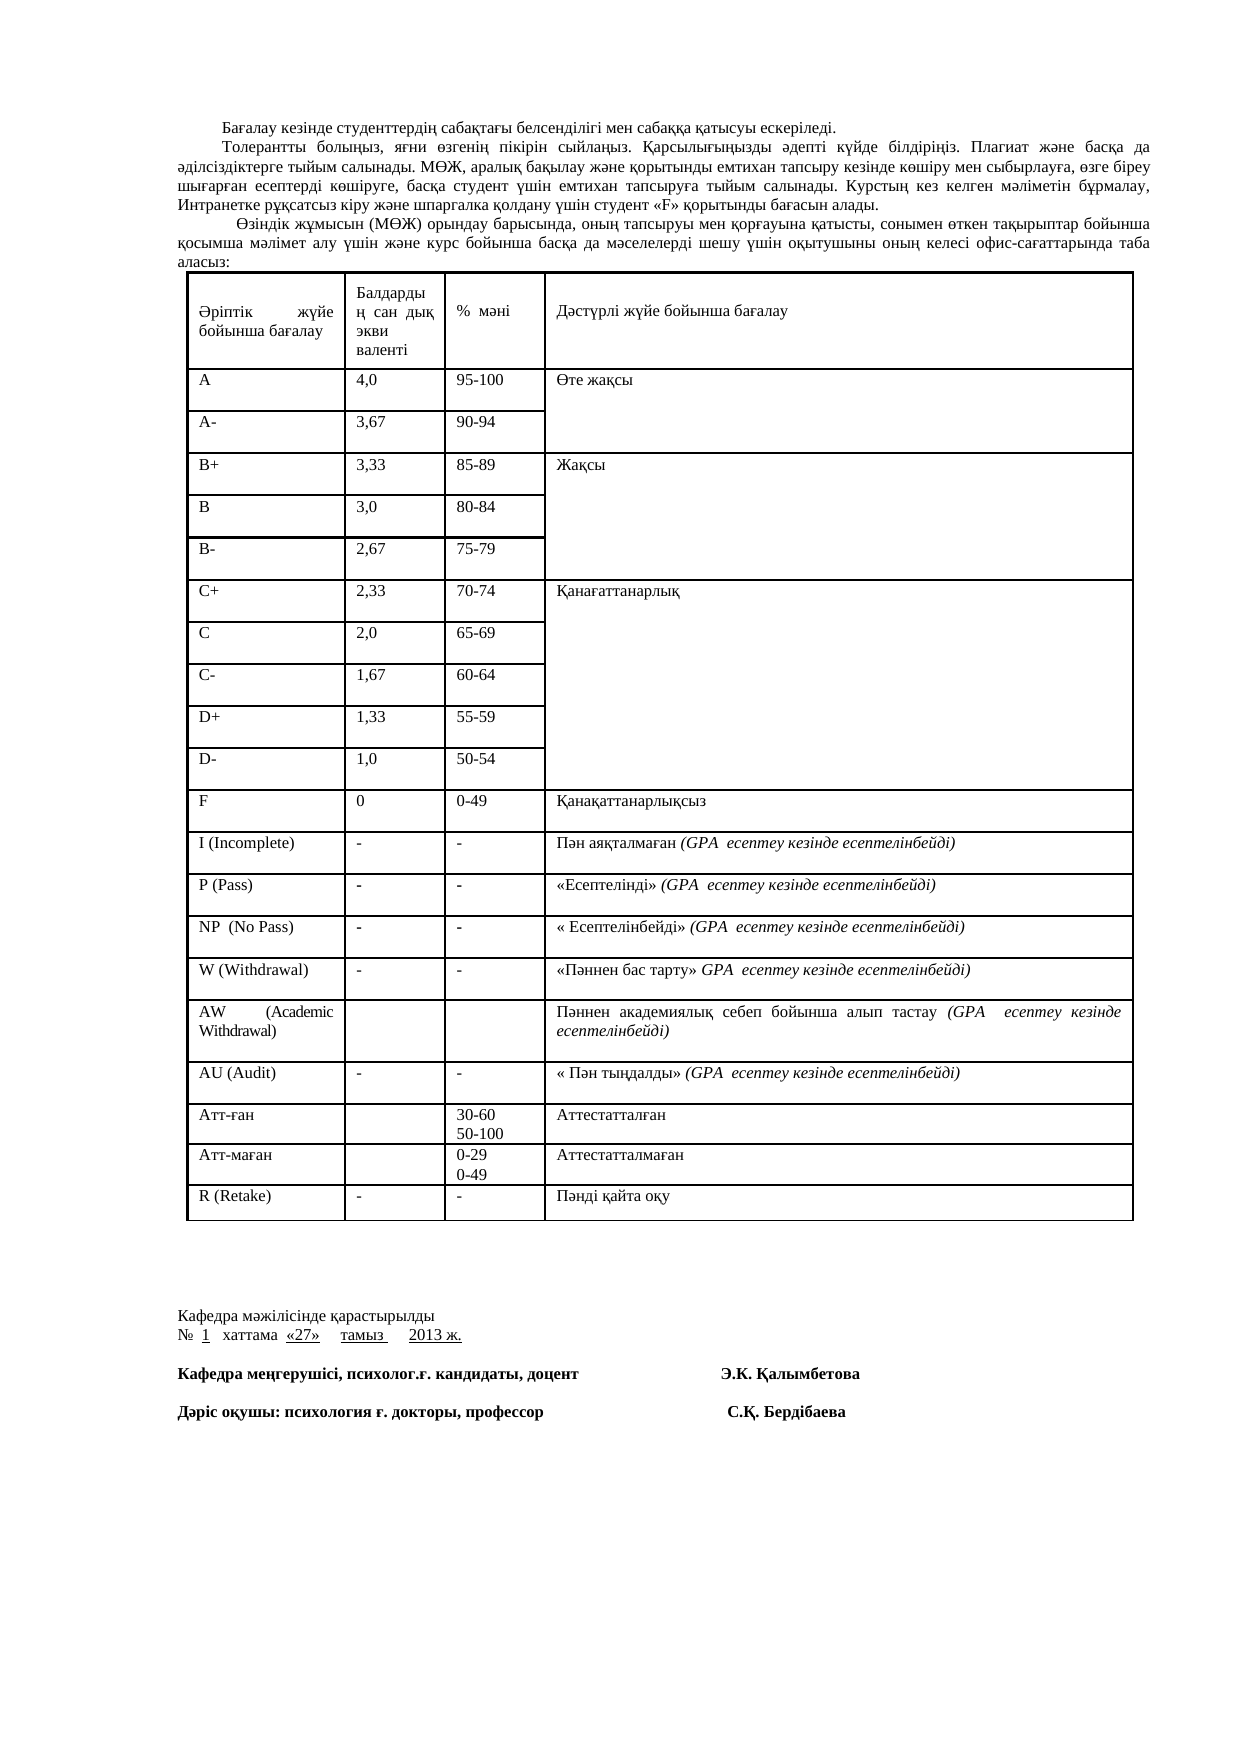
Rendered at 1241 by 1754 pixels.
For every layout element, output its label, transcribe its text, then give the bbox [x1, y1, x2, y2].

table_cell Пән аяқталмаған (GPA есептеу кезінде есептелінбейді) [546, 833, 1132, 873]
table_cell С+ [189, 581, 344, 621]
table_cell P (Pass) [189, 875, 344, 915]
table_cell 3,0 [346, 496, 444, 536]
table_cell «Есептелінді» (GPA есептеу кезінде есептелінбейді) [546, 875, 1132, 915]
table_cell 90-94 [446, 412, 544, 452]
text Толерантты болыңыз, яғни өзгенің пікірін сыйлаңыз. Қарсылығыңызды әдепті күйде білдіріңіз. Плагиат және басқа да әділсіздіктерге тыйым салынады. МӨЖ, аралық бақылау және қорытынды емтихан тапсыру кезінде көшіру мен сыбырлауға, өзге біреу шығарған есептерді көшіруге, басқа студент үшін емтихан тапсыруға тыйым салынады. Курстың кез келген мәліметін бұрмалау, Интранетке рұқсатсыз кіру және шпаргалка қолдану үшін студент «F» қорытынды бағасын алады. [177, 137, 1152, 214]
table_cell 2,33 [346, 581, 444, 621]
table_cell 4,0 [346, 370, 444, 410]
text № 1 хаттама «27» тамыз 2013 ж. [177, 1325, 1152, 1344]
table_cell NP (No Рass) [189, 917, 344, 957]
table_cell 2,0 [346, 623, 444, 663]
table_cell [346, 1001, 444, 1061]
text Өзіндік жұмысын (МӨЖ) орындау барысында, оның тапсыруы мен қорғауына қатысты, сонымен өткен тақырыптар бойынша қосымша мәлімет алу үшін және курс бойынша басқа да мәселелерді шешу үшін оқытушыны оның келесі офис-сағаттарында таба аласыз: [177, 214, 1152, 271]
table_cell - [346, 959, 444, 999]
table_cell В+ [189, 454, 344, 494]
table_cell 1,67 [346, 665, 444, 705]
table_cell «Пәннен бас тарту» GPA есептеу кезінде есептелінбейді) [546, 959, 1132, 999]
text Кафедра мәжілісінде қарастырылды [177, 1306, 1152, 1325]
table_cell 0-29 0-49 [446, 1145, 544, 1183]
table_cell [446, 1001, 544, 1061]
table_cell 85-89 [446, 454, 544, 494]
table_cell R (Retake) [189, 1186, 344, 1220]
table_cell « Есептелінбейді» (GPA есептеу кезінде есептелінбейді) [546, 917, 1132, 957]
table_cell А [189, 370, 344, 410]
table_cell - [346, 833, 444, 873]
table_cell - [346, 917, 444, 957]
table_header Әріптік жүйе бойынша бағалау [189, 274, 344, 368]
table_cell [346, 1145, 444, 1183]
table_cell - [346, 875, 444, 915]
table_header % мәні [446, 274, 544, 368]
table_cell W (Withdrawal) [189, 959, 344, 999]
table_cell AW (Academic Withdrawal) [189, 1001, 344, 1061]
table_cell А- [189, 412, 344, 452]
table_cell - [446, 959, 544, 999]
table_cell 95-100 [446, 370, 544, 410]
text Дәріс оқушы: психология ғ. докторы, профессор С.Қ. Бердібаева [177, 1402, 1152, 1421]
table_cell 0-49 [446, 791, 544, 831]
table_cell F [189, 791, 344, 831]
table_cell 65-69 [446, 623, 544, 663]
table_header Балдардың сан дық экви валенті [346, 274, 444, 368]
table_cell С- [189, 665, 344, 705]
table_cell 3,67 [346, 412, 444, 452]
table_cell 30-60 50-100 [446, 1105, 544, 1143]
table_cell Қанағаттанарлық [546, 581, 1132, 789]
table_cell « Пән тыңдалды» (GPA есептеу кезінде есептелінбейді) [546, 1063, 1132, 1103]
table_cell Пәннен академиялық себеп бойынша алып тастау (GPA есептеу кезінде есептелінбейді) [546, 1001, 1132, 1061]
table_cell 0 [346, 791, 444, 831]
table_cell I (Incomplete) [189, 833, 344, 873]
table_cell Пәнді қайта оқу [546, 1186, 1132, 1220]
table_cell В- [189, 539, 344, 578]
table_cell D+ [189, 707, 344, 747]
table_cell Атт-маған [189, 1145, 344, 1183]
table_cell 75-79 [446, 539, 544, 578]
table_cell 50-54 [446, 749, 544, 789]
table_cell - [446, 833, 544, 873]
table_cell - [446, 1063, 544, 1103]
table_cell С [189, 623, 344, 663]
table_cell 80-84 [446, 496, 544, 536]
table_cell В [189, 496, 344, 536]
table_cell 2,67 [346, 539, 444, 578]
text Бағалау кезінде студенттердің сабақтағы белсенділігі мен сабаққа қатысуы ескеріледі. [177, 118, 1152, 137]
table_cell - [446, 917, 544, 957]
table_cell 55-59 [446, 707, 544, 747]
table_cell Қанақаттанарлықсыз [546, 791, 1132, 831]
table_cell - [446, 875, 544, 915]
table_cell - [346, 1186, 444, 1220]
text Кафедра меңгерушісі, психолог.ғ. кандидаты, доцент Э.К. Қалымбетова [177, 1363, 1152, 1383]
table_cell [346, 1105, 444, 1143]
table_cell Атт-ған [189, 1105, 344, 1143]
table_cell 3,33 [346, 454, 444, 494]
table_cell - [346, 1063, 444, 1103]
table_cell 60-64 [446, 665, 544, 705]
table_cell D- [189, 749, 344, 789]
table_cell 1,0 [346, 749, 444, 789]
table_cell Аттестатталмаған [546, 1145, 1132, 1183]
table_cell Аттестатталған [546, 1105, 1132, 1143]
table_cell AU (Audit) [189, 1063, 344, 1103]
table_cell - [446, 1186, 544, 1220]
table_cell 1,33 [346, 707, 444, 747]
table_cell Өте жақсы [546, 370, 1132, 452]
table_cell Жақсы [546, 454, 1132, 578]
table_cell 70-74 [446, 581, 544, 621]
table_header Дәстүрлі жүйе бойынша бағалау [546, 274, 1132, 368]
